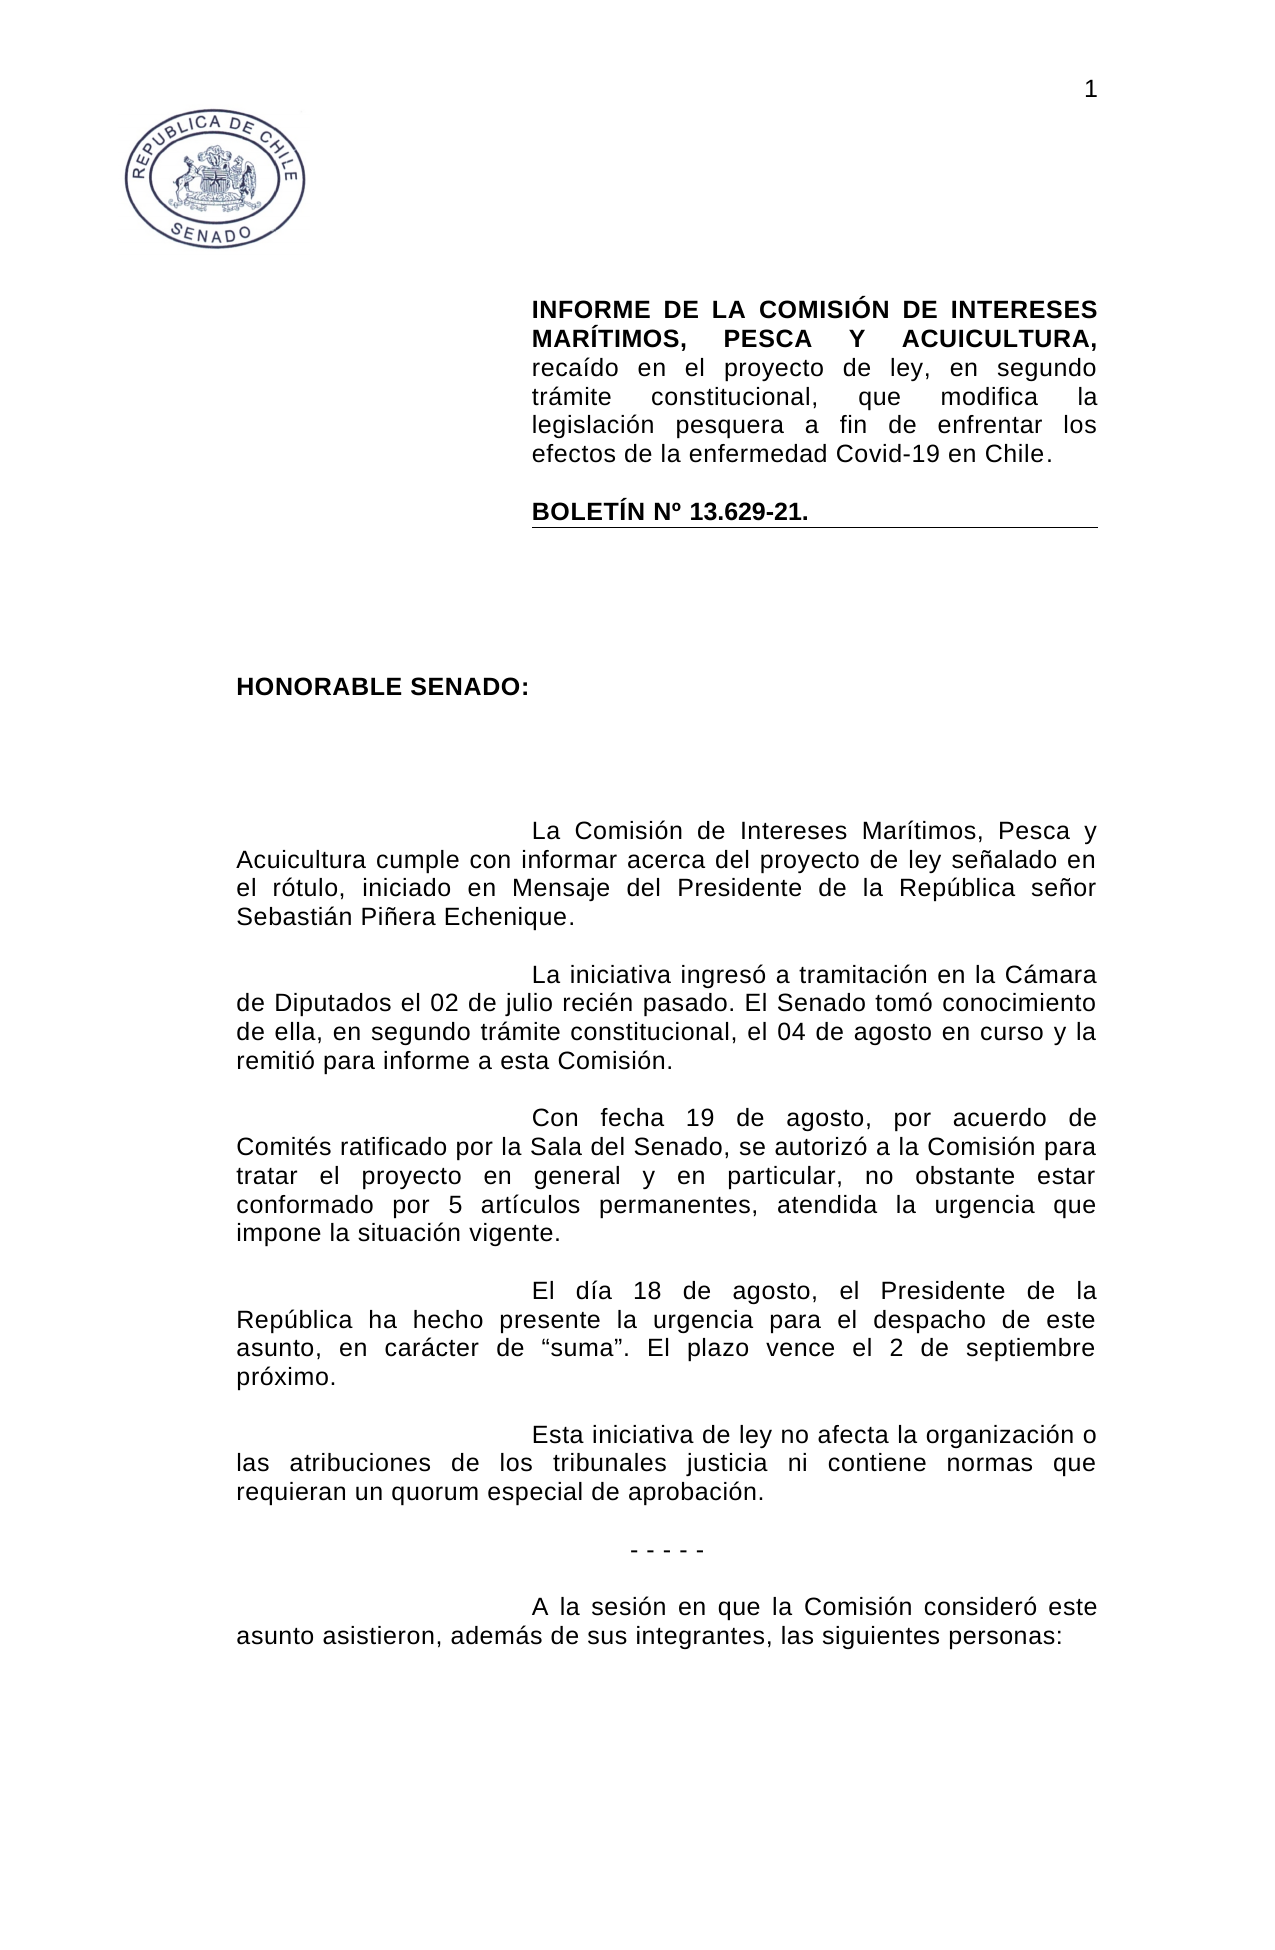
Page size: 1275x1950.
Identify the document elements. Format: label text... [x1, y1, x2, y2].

text La Comisión de Intereses Marítimos, Pesca y Acuicultura cumple con informar acerca del proyecto de ley señalado en el rótulo, iniciado en Mensaje del Presidente de la República señor Sebastián Piñera Echenique. [236, 816, 1098, 931]
text El día 18 de agosto, el Presidente de la República ha hecho presente la urgencia para el despacho de este asunto, en carácter de “suma”. El plazo vence el 2 de septiembre próximo. [236, 1276, 1098, 1391]
text - - - - - [236, 1535, 1098, 1563]
text BOLETÍN Nº 13.629-21. [532, 497, 1098, 527]
text La iniciativa ingresó a tramitación en la Cámara de Diputados el 02 de julio recién pasado. El Senado tomó conocimiento de ella, en segundo trámite constitucional, el 04 de agosto en curso y la remitió para informe a esta Comisión. [236, 960, 1098, 1075]
text INFORME DE LA COMISIÓN DE INTERESES MARÍTIMOS, PESCA Y ACUICULTURA, recaído en el proyecto de ley, en segundo trámite constitucional, que modifica la legislación pesquera a fin de enfrentar los efectos de la enfermedad Covid-19 en Chile. [532, 295, 1098, 468]
text HONORABLE SENADO: [236, 672, 1098, 701]
text Con fecha 19 de agosto, por acuerdo de Comités ratificado por la Sala del Senado, se autorizó a la Comisión para tratar el proyecto en general y en particular, no obstante estar conformado por 5 artículos permanentes, atendida la urgencia que impone la situación vigente. [236, 1103, 1098, 1247]
text Esta iniciativa de ley no afecta la organización o las atribuciones de los tribunales justicia ni contiene normas que requieran un quorum especial de aprobación. [236, 1420, 1098, 1506]
text A la sesión en que la Comisión consideró este asunto asistieron, además de sus integrantes, las siguientes personas: [236, 1592, 1098, 1650]
